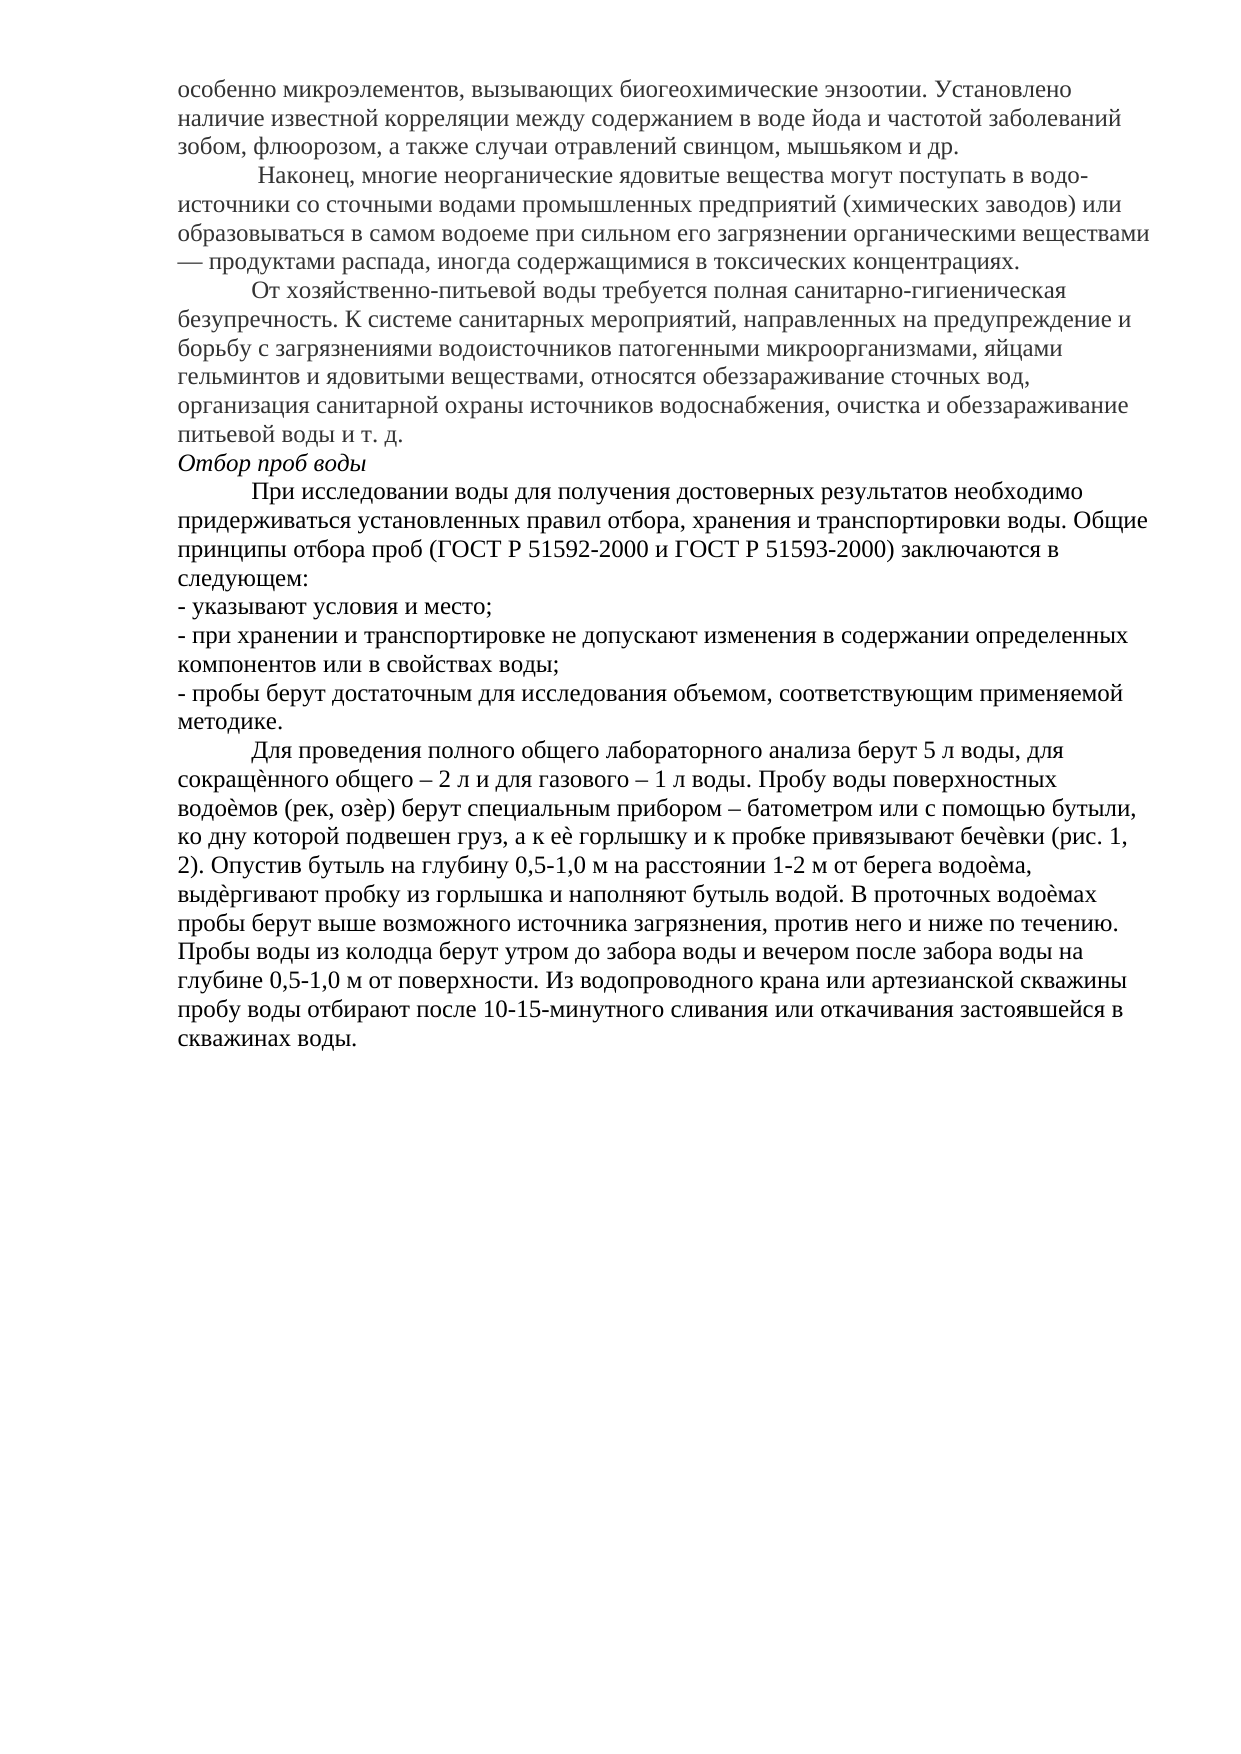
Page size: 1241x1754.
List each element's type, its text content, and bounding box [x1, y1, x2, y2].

text От хозяйственно-питьевой воды требуется полная санитарно-гигиеническая безупречность. К системе санитарных мероприятий, направленных на предупреждение и борьбу с загрязнениями водоисточников патогенными микроорганизмами, яйцами гельминтов и ядовитыми веществами, относятся обеззараживание сточных вод, организация санитарной охраны источников водоснабжения, очистка и обеззараживание питьевой воды и т. д. [177, 275, 1152, 448]
text Для проведения полного общего лабораторного анализа берут 5 л воды, для сокращѐнного общего – 2 л и для газового – 1 л воды. Пробу воды поверхностных водоѐмов (рек, озѐр) берут специальным прибором – батометром или с помощью бутыли, ко дну которой подвешен груз, а к еѐ горлышку и к пробке привязывают бечѐвки (рис. 1, 2). Опустив бутыль на глубину 0,5-1,0 м на расстоянии 1-2 м от берега водоѐма, выдѐргивают пробку из горлышка и наполняют бутыль водой. В проточных водоѐмах пробы берут выше возможного источника загрязнения, против него и ниже по течению. Пробы воды из колодца берут утром до забора воды и вечером после забора воды на глубине 0,5-1,0 м от поверхности. Из водопроводного крана или артезианской скважины пробу воды отбирают после 10-15-минутного сливания или откачивания застоявшейся в скважинах воды. [177, 735, 1152, 1051]
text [177, 74, 1152, 160]
text При исследовании воды для получения достоверных результатов необходимо придерживаться установленных правил отбора, хранения и транспортировки воды. Общие принципы отбора проб (ГОСТ Р 51592-2000 и ГОСТ Р 51593-2000) заключаются в следующем: [177, 476, 1152, 591]
text - пробы берут достаточным для исследования объемом, соответствующим применяемой методике. [177, 678, 1152, 735]
text Отбор проб воды [177, 448, 1152, 476]
text - при хранении и транспортировке не допускают изменения в содержании определенных компонентов или в свойствах воды; [177, 620, 1152, 678]
text Наконец, многие неорганические ядовитые вещества могут поступать в водоисточники со сточными водами промышленных предприятий (химических заводов) или образовываться в самом водоеме при сильном его загрязнении органическими веществами — продуктами распада, иногда содержащимися в токсических концентрациях. [177, 160, 1152, 275]
text - указывают условия и место; [177, 591, 1152, 620]
